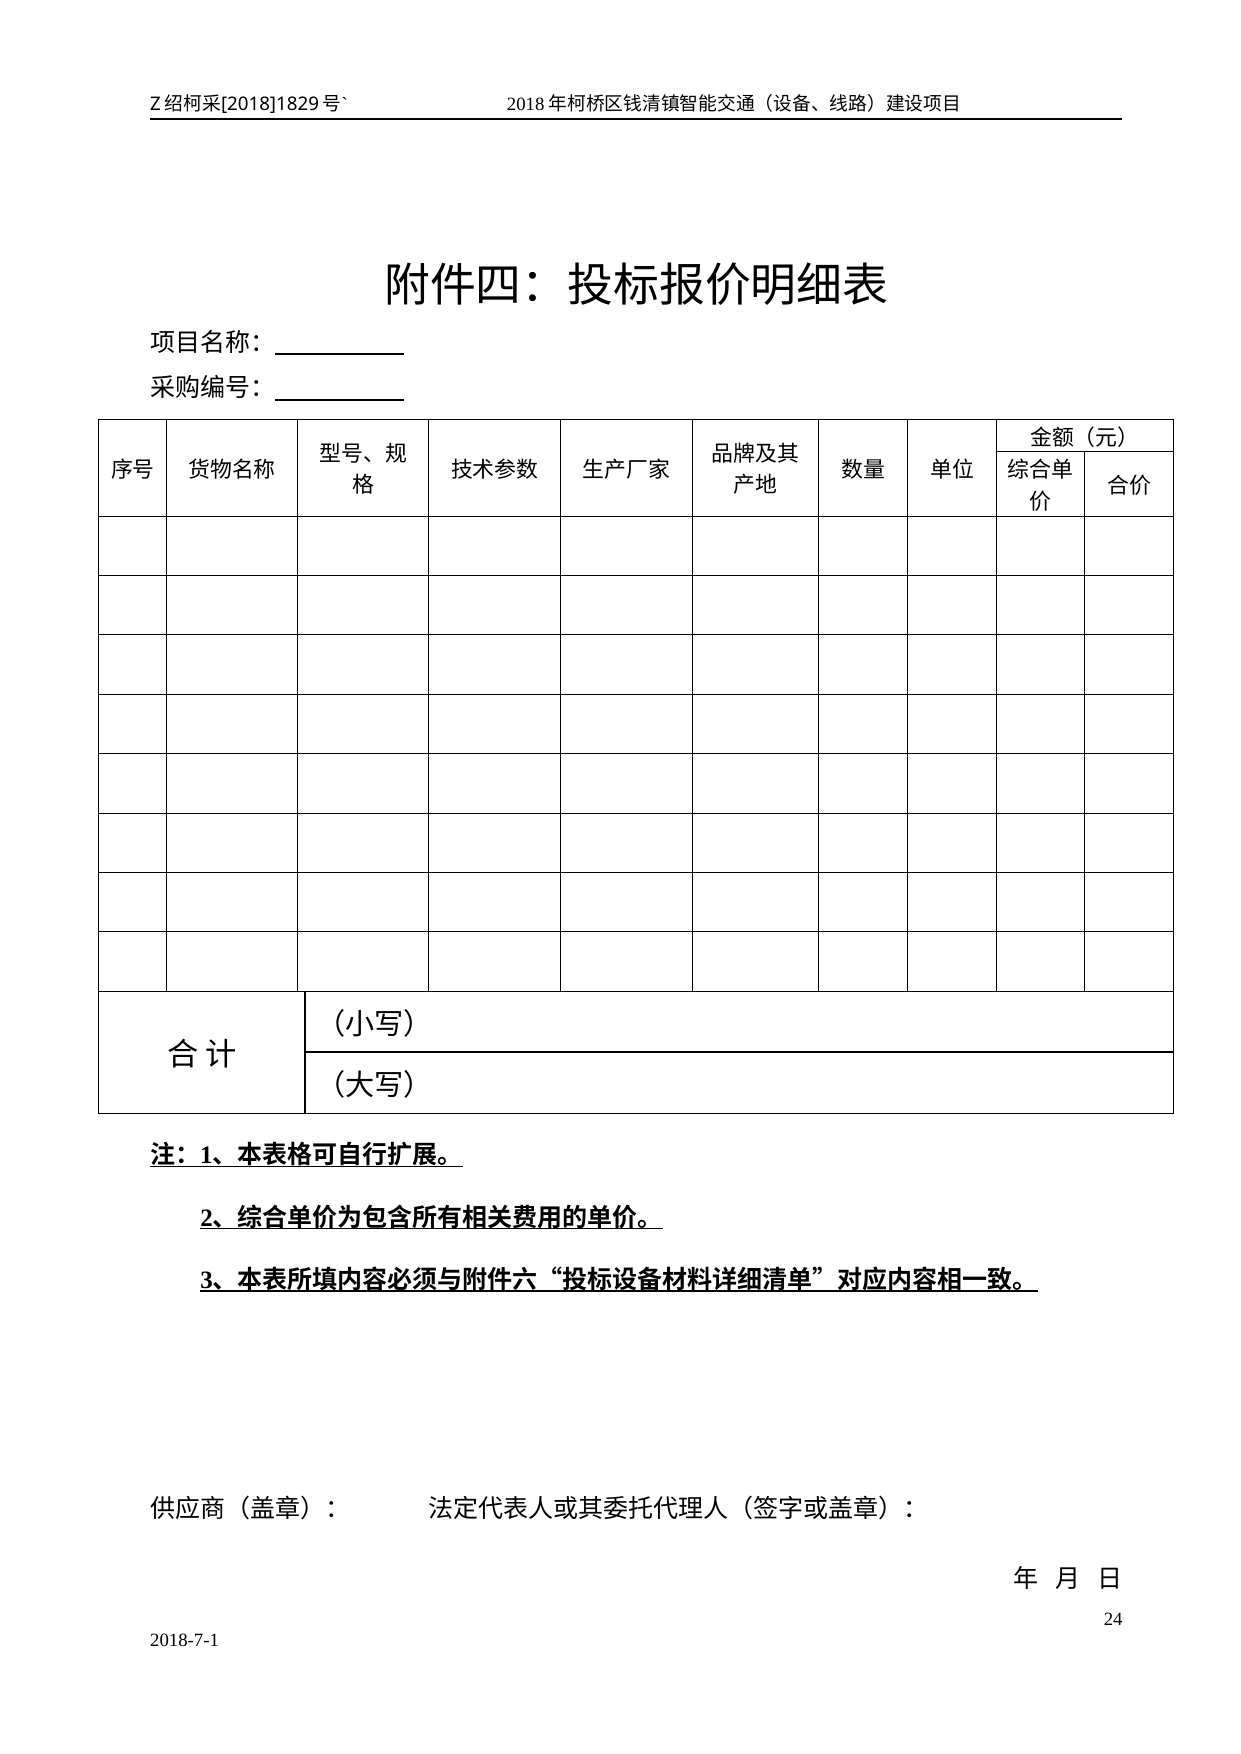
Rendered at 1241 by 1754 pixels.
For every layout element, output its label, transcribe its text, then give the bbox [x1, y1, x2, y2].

table_cell [997, 576, 1084, 634]
table_cell [561, 517, 692, 575]
text 2、综合单价为包含所有相关费用的单价。 [150, 1176, 1122, 1238]
table_cell [693, 873, 818, 931]
table_cell [908, 517, 996, 575]
table_cell （大写） [306, 1053, 1173, 1112]
table_cell [693, 754, 818, 812]
table_cell [99, 932, 166, 991]
table_cell [298, 517, 428, 575]
table_cell [429, 932, 560, 991]
table_cell [561, 695, 692, 753]
table_cell [561, 754, 692, 812]
table_header 数量 [819, 420, 907, 516]
table_cell [167, 932, 297, 991]
table_cell [693, 576, 818, 634]
table_cell [1085, 576, 1173, 634]
table_cell [997, 873, 1084, 931]
text 采购编号： [150, 360, 1122, 406]
table_cell [693, 814, 818, 872]
table_cell [298, 576, 428, 634]
table_cell 合 计 [99, 992, 304, 1112]
table_cell [298, 873, 428, 931]
table_cell [1085, 932, 1173, 991]
text 3、本表所填内容必须与附件六“投标设备材料详细清单”对应内容相一致。 [150, 1238, 1122, 1301]
table_cell [997, 814, 1084, 872]
table_cell [1085, 873, 1173, 931]
table_header 金额（元） [997, 420, 1173, 451]
table_header 型号、规格 [298, 420, 428, 516]
table_cell [819, 517, 907, 575]
table_cell [167, 576, 297, 634]
table_cell [298, 754, 428, 812]
table_cell [167, 695, 297, 753]
table_cell [99, 576, 166, 634]
table_cell [819, 635, 907, 694]
table_header 序号 [99, 420, 166, 516]
table_cell [908, 873, 996, 931]
table_cell [99, 695, 166, 753]
table_cell [693, 932, 818, 991]
table_header 生产厂家 [561, 420, 692, 516]
table_cell [429, 873, 560, 931]
table_cell [561, 873, 692, 931]
table_cell [429, 695, 560, 753]
table_cell [1085, 635, 1173, 694]
table_header 品牌及其产地 [693, 420, 818, 516]
text 供应商（盖章）： 法定代表人或其委托代理人（签字或盖章）： [150, 1488, 1122, 1525]
text 注：1、本表格可自行扩展。 [150, 1114, 1122, 1176]
table_cell [167, 814, 297, 872]
table_cell （小写） [306, 992, 1173, 1051]
table_cell [429, 814, 560, 872]
table_header 货物名称 [167, 420, 297, 516]
table_cell [1085, 517, 1173, 575]
table_cell [819, 576, 907, 634]
table_cell [997, 932, 1084, 991]
table_cell [819, 814, 907, 872]
table_cell [561, 635, 692, 694]
table_cell [167, 873, 297, 931]
table_cell [908, 814, 996, 872]
table_cell [1085, 754, 1173, 812]
table_cell [99, 517, 166, 575]
table_cell [819, 754, 907, 812]
table_cell [298, 814, 428, 872]
table_cell [693, 517, 818, 575]
table_header 单位 [908, 420, 996, 516]
table_cell [429, 635, 560, 694]
table_cell [429, 517, 560, 575]
table_cell [298, 635, 428, 694]
subtitle 附件四：投标报价明细表 [150, 248, 1122, 314]
table_cell [99, 814, 166, 872]
table_cell [693, 695, 818, 753]
table_cell [819, 932, 907, 991]
table_cell [99, 873, 166, 931]
table_cell [429, 754, 560, 812]
table_cell [167, 635, 297, 694]
table_cell 综合单价 [997, 452, 1084, 516]
table_cell [99, 754, 166, 812]
table_cell [298, 695, 428, 753]
table_cell [908, 635, 996, 694]
table_cell [561, 576, 692, 634]
table_cell [1085, 814, 1173, 872]
text 项目名称： [150, 314, 1122, 360]
table_cell [561, 814, 692, 872]
table_cell [167, 517, 297, 575]
table_cell [997, 754, 1084, 812]
table_cell [167, 754, 297, 812]
table_cell [693, 635, 818, 694]
table_cell [1085, 695, 1173, 753]
table_cell [561, 932, 692, 991]
table_cell [908, 576, 996, 634]
table_cell [298, 932, 428, 991]
table_cell [997, 695, 1084, 753]
table_cell [997, 635, 1084, 694]
table_header 技术参数 [429, 420, 560, 516]
table_cell [819, 873, 907, 931]
table_cell [997, 517, 1084, 575]
table_cell [429, 576, 560, 634]
table_cell 合价 [1085, 452, 1173, 516]
table_cell [908, 695, 996, 753]
table_cell [908, 932, 996, 991]
text 年 月 日 [150, 1559, 1122, 1595]
table_cell [99, 635, 166, 694]
table_cell [819, 695, 907, 753]
table_cell [908, 754, 996, 812]
